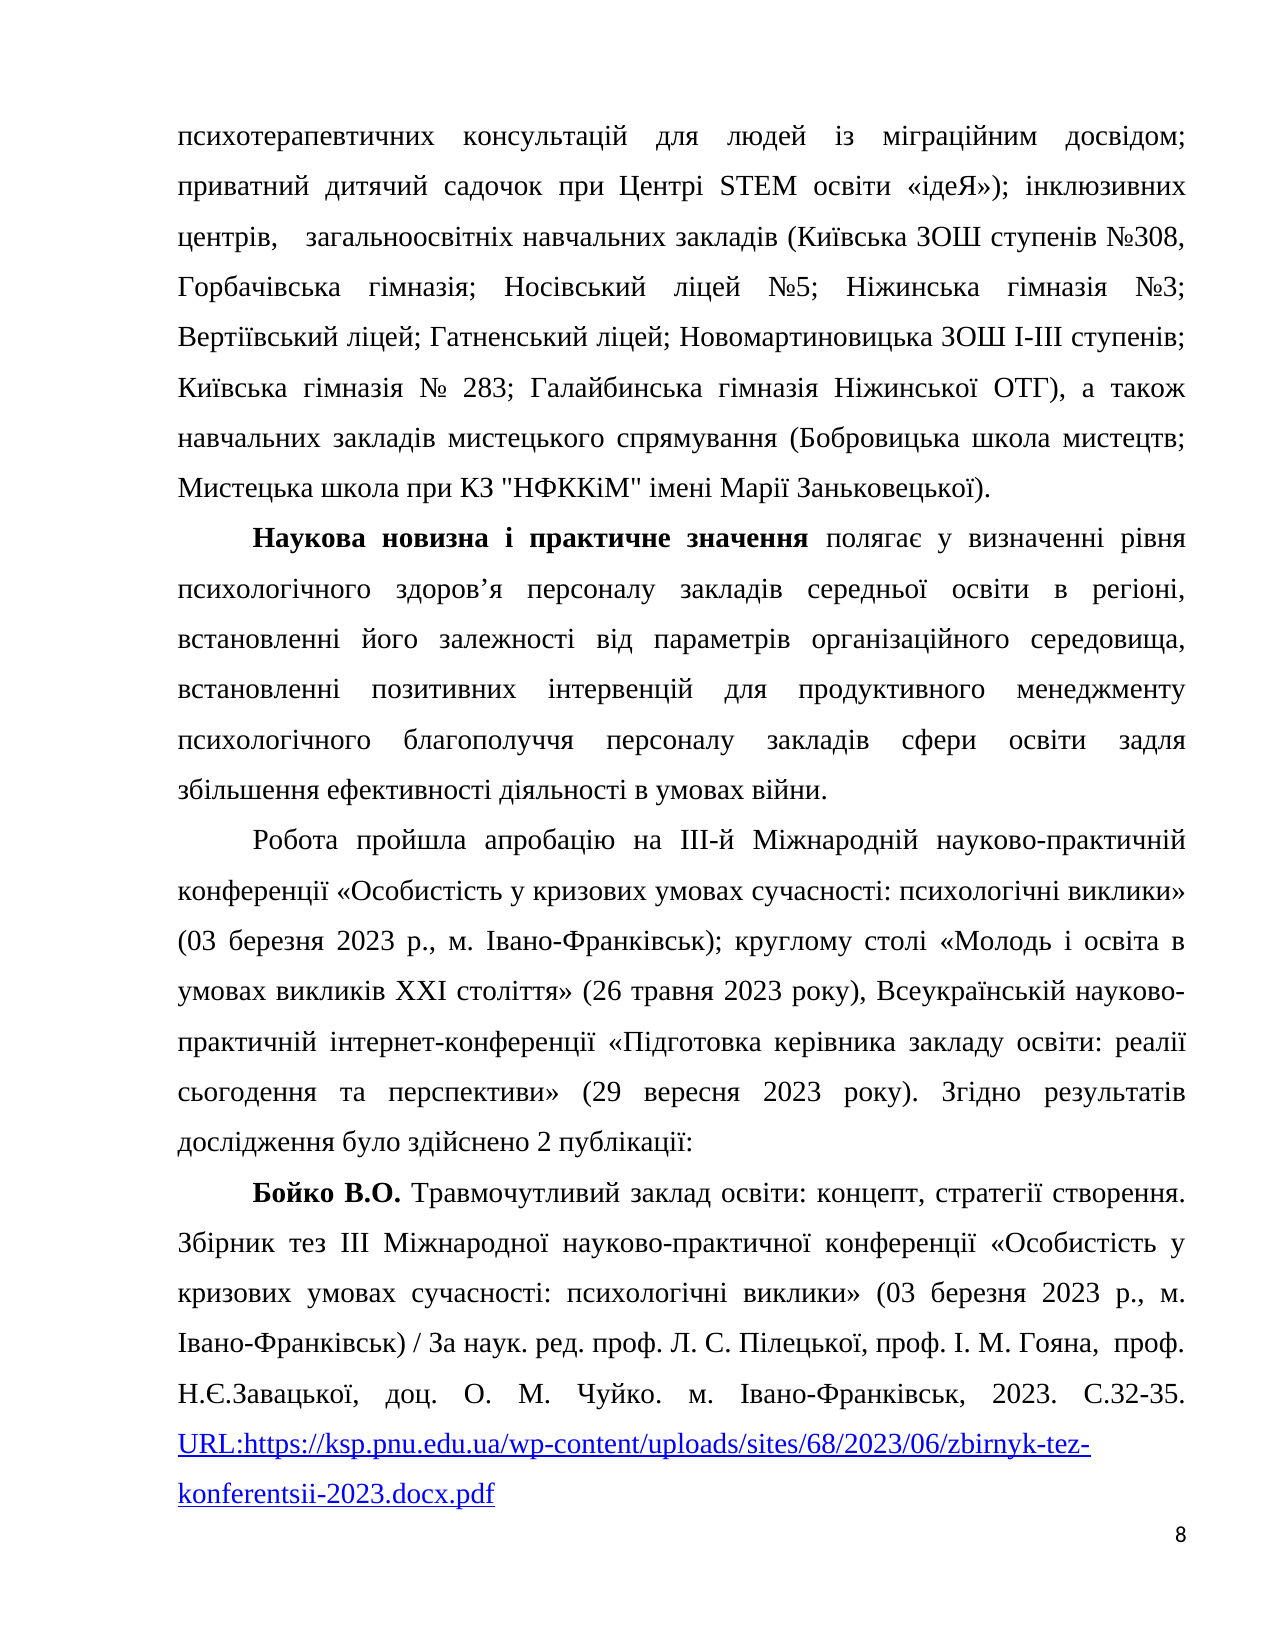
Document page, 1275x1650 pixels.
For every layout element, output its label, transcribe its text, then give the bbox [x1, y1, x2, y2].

text Бойко В.О. Травмочутливий заклад освіти: концепт, стратегії створення. Збірник тез ІІІ Міжнародної науково-практичної конференції «Особистість у кризових умовах сучасності: психологічні виклики» (03 березня 2023 р., м. Івано-Франківськ) / За наук. ред. проф. Л. С. Пілецької, проф. І. М. Гояна, проф. Н.Є.Завацької, доц. О. М. Чуйко. м. Івано-Франківськ, 2023. С.32-35. URL:https://ksp.pnu.edu.ua/wp-content/uploads/sites/68/2023/06/zbirnyk-tez-konferentsii-2023.docx.pdf [177, 1175, 1186, 1510]
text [177, 118, 1186, 504]
text Наукова новизна і практичне значення полягає у визначенні рівня психологічного здоров’я персоналу закладів середньої освіти в регіоні, встановленні його залежності від параметрів організаційного середовища, встановленні позитивних інтервенцій для продуктивного менеджменту психологічного благополуччя персоналу закладів сфери освіти задля збільшення ефективності діяльності в умовах війни. [177, 521, 1186, 806]
text Робота пройшла апробацію на ІІІ-й Міжнародній науково-практичній конференції «Особистість у кризових умовах сучасності: психологічні виклики» (03 березня 2023 р., м. Івано-Франківськ); круглому столі «Молодь і освіта в умовах викликів ХХІ століття» (26 травня 2023 року), Всеукраїнській науково-практичній інтернет-конференції «Підготовка керівника закладу освіти: реалії сьогодення та перспективи» (29 вересня 2023 року). Згідно результатів дослідження було здійснено 2 публікації: [177, 822, 1186, 1158]
